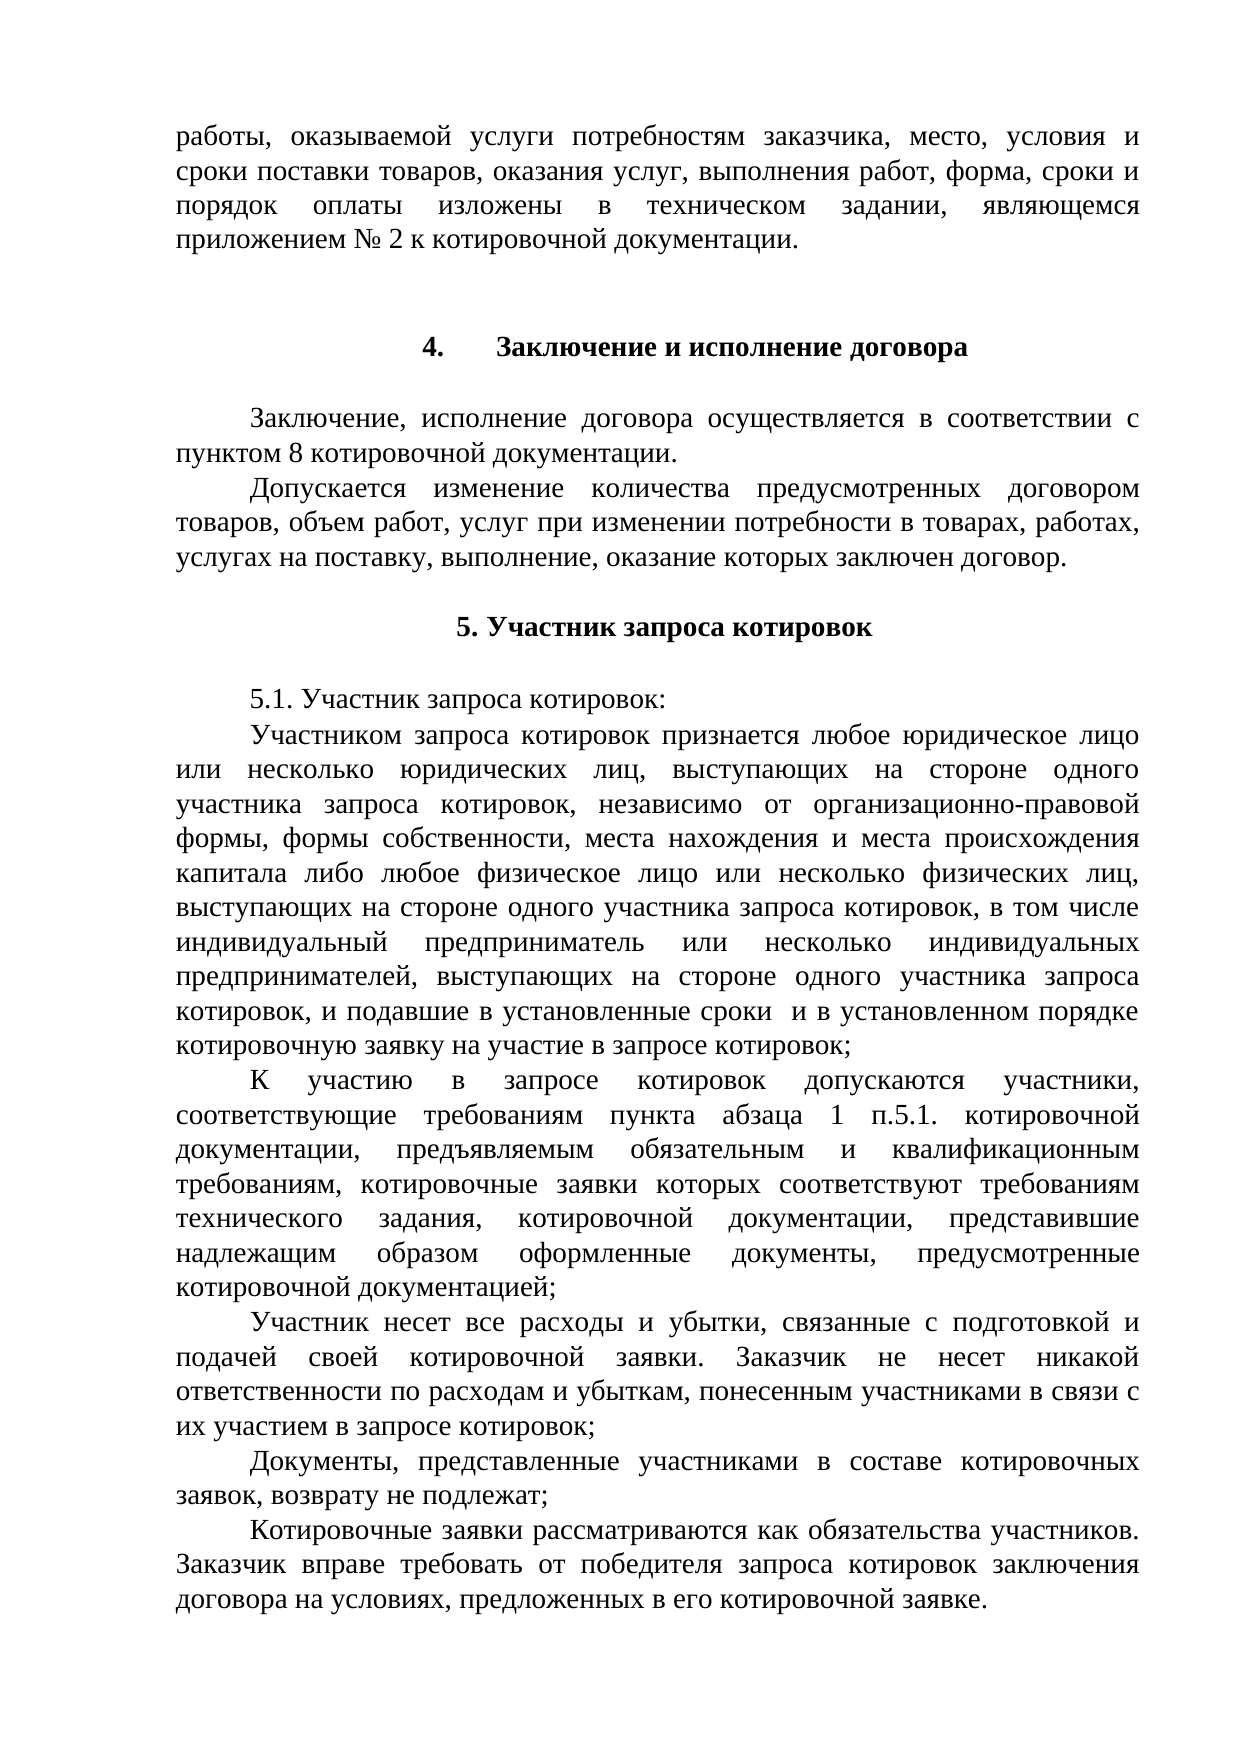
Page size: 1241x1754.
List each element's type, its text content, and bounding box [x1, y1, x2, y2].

text Участником запроса котировок признается любое юридическое лицо или несколько юридических лиц, выступающих на стороне одного участника запроса котировок, независимо от организационно-правовой формы, формы собственности, места нахождения и места происхождения капитала либо любое физическое лицо или несколько физических лиц, выступающих на стороне одного участника запроса котировок, в том числе индивидуальный предприниматель или несколько индивидуальных предпринимателей, выступающих на стороне одного участника запроса котировок, и подавшие в установленные сроки и в установленном порядке котировочную заявку на участие в запросе котировок; [176, 717, 1140, 1061]
text 5. Участник запроса котировок [177, 609, 1152, 643]
text Котировочные заявки рассматриваются как обязательства участников. Заказчик вправе требовать от победителя запроса котировок заключения договора на условиях, предложенных в его котировочной заявке. [176, 1512, 1140, 1615]
text К участию в запросе котировок допускаются участники, соответствующие требованиям пункта абзаца 1 п.5.1. котировочной документации, предъявляемым обязательным и квалификационным требованиям, котировочные заявки которых соответствуют требованиям технического задания, котировочной документации, представившие надлежащим образом оформленные документы, предусмотренные котировочной документацией; [176, 1062, 1140, 1303]
text Заключение, исполнение договора осуществляется в соответствии с пунктом 8 котировочной документации. [176, 401, 1140, 468]
text Участник несет все расходы и убытки, связанные с подготовкой и подачей своей котировочной заявки. Заказчик не несет никакой ответственности по расходам и убыткам, понесенным участниками в связи с их участием в запросе котировок; [176, 1304, 1140, 1441]
text 5.1. Участник запроса котировок: [249, 681, 1141, 715]
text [176, 118, 1140, 255]
text Документы, представленные участниками в составе котировочных заявок, возврату не подлежат; [176, 1443, 1140, 1511]
list Заключение и исполнение договора [249, 329, 1141, 362]
text Допускается изменение количества предусмотренных договором товаров, объем работ, услуг при изменении потребности в товарах, работах, услугах на поставку, выполнение, оказание которых заключен договор. [176, 470, 1141, 572]
